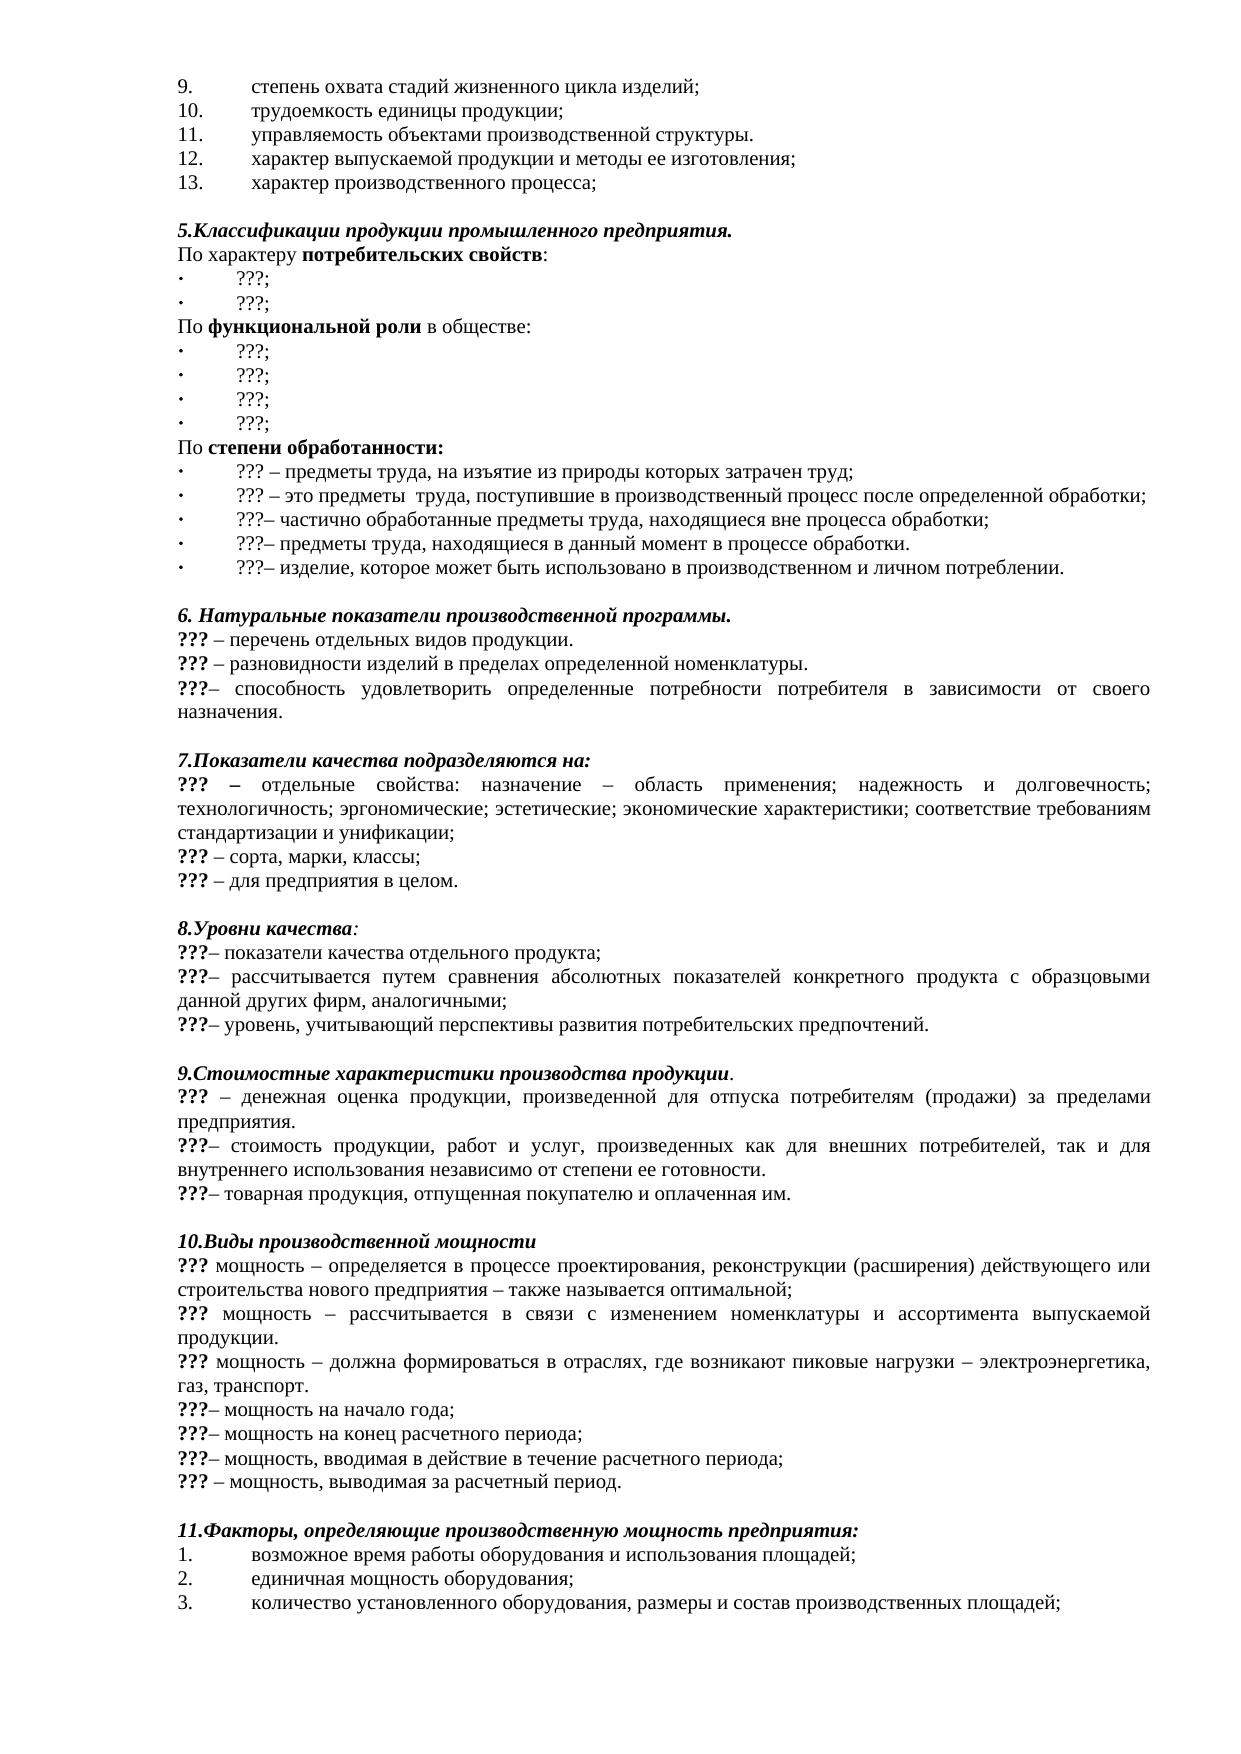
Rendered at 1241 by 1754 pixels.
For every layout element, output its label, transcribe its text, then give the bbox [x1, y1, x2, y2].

text ??? – мощность, выводимая за расчетный период. [177, 1469, 1152, 1493]
text ??? – перечень отдельных видов продукции. [177, 627, 1152, 651]
list ???; [177, 290, 1152, 314]
text ???– мощность, вводимая в действие в течение расчетного периода; [177, 1445, 1152, 1469]
text По степени обработанности: [177, 435, 1152, 459]
text ??? – разновидности изделий в пределах определенной номенклатуры. [177, 651, 1152, 675]
text ??? – для предприятия в целом. [177, 868, 1152, 892]
text ??? – денежная оценка продукции, произведенной для отпуска потребителям (продажи) за пределами предприятия. [177, 1084, 1152, 1133]
list управляемость объектами производственной структуры. [177, 122, 1152, 146]
text ???– показатели качества отдельного продукта; [177, 940, 1152, 964]
text ??? – сорта, марки, классы; [177, 844, 1152, 868]
text ??? мощность – определяется в процессе проектирования, реконструкции (расширения) действующего или строительства нового предприятия – также называется оптимальной; [177, 1253, 1152, 1301]
list ???– изделие, которое может быть использовано в производственном и личном потреблении. [177, 555, 1152, 579]
list ???; [177, 266, 1152, 290]
list ???; [177, 411, 1152, 435]
text ???– рассчитывается путем сравнения абсолютных показателей конкретного продукта с образцовыми данной других фирм, аналогичными; [177, 964, 1152, 1012]
text 6. Натуральные показатели производственной программы. [177, 603, 1152, 627]
text ???– стоимость продукции, работ и услуг, произведенных как для внешних потребителей, так и для внутреннего использования независимо от степени ее готовности. [177, 1133, 1152, 1181]
text ???– способность удовлетворить определенные потребности потребителя в зависимости от своего назначения. [177, 675, 1152, 723]
list ??? – предметы труда, на изъятие из природы которых затрачен труд; [177, 459, 1152, 483]
list характер производственного процесса; [177, 170, 1152, 194]
list ??? – это предметы труда, поступившие в производственный процесс после определенной обработки; [177, 483, 1152, 507]
list характер выпускаемой продукции и методы ее изготовления; [177, 146, 1152, 170]
text ???– уровень, учитывающий перспективы развития потребительских предпочтений. [177, 1012, 1152, 1036]
text ???– мощность на начало года; [177, 1397, 1152, 1421]
text ??? – отдельные свойства: назначение – область применения; надежность и долговечность; технологичность; эргономические; эстетические; экономические характеристики; соответствие требованиям стандартизации и унификации; [177, 772, 1152, 844]
list ???; [177, 387, 1152, 411]
list количество установленного оборудования, размеры и состав производственных площадей; [177, 1590, 1152, 1614]
list 11.Факторы, определяющие производственную мощность предприятия: [177, 1518, 1152, 1542]
list ???; [177, 338, 1152, 363]
text По характеру потребительских свойств: [177, 242, 1152, 266]
text ???– мощность на конец расчетного периода; [177, 1421, 1152, 1445]
list возможное время работы оборудования и использования площадей; [177, 1542, 1152, 1566]
text ???– товарная продукция, отпущенная покупателю и оплаченная им. [177, 1181, 1152, 1205]
list ???– частично обработанные предметы труда, находящиеся вне процесса обработки; [177, 507, 1152, 531]
text 9.Стоимостные характеристики производства продукции. [177, 1060, 1152, 1084]
list ???– предметы труда, находящиеся в данный момент в процессе обработки. [177, 531, 1152, 555]
text ??? мощность – должна формироваться в отраслях, где возникают пиковые нагрузки – электроэнергетика, газ, транспорт. [177, 1349, 1152, 1397]
list степень охвата стадий жизненного цикла изделий; [177, 74, 1152, 98]
text ??? мощность – рассчитывается в связи с изменением номенклатуры и ассортимента выпускаемой продукции. [177, 1301, 1152, 1349]
list единичная мощность оборудования; [177, 1566, 1152, 1590]
text 7.Показатели качества подразделяются на: [177, 748, 1152, 772]
text 5.Классификации продукции промышленного предприятия. [177, 218, 1152, 242]
text 10.Виды производственной мощности [177, 1229, 1152, 1253]
text 8.Уровни качества: [177, 916, 1152, 940]
list ???; [177, 363, 1152, 387]
list трудоемкость единицы продукции; [177, 98, 1152, 122]
text По функциональной роли в обществе: [177, 314, 1152, 338]
